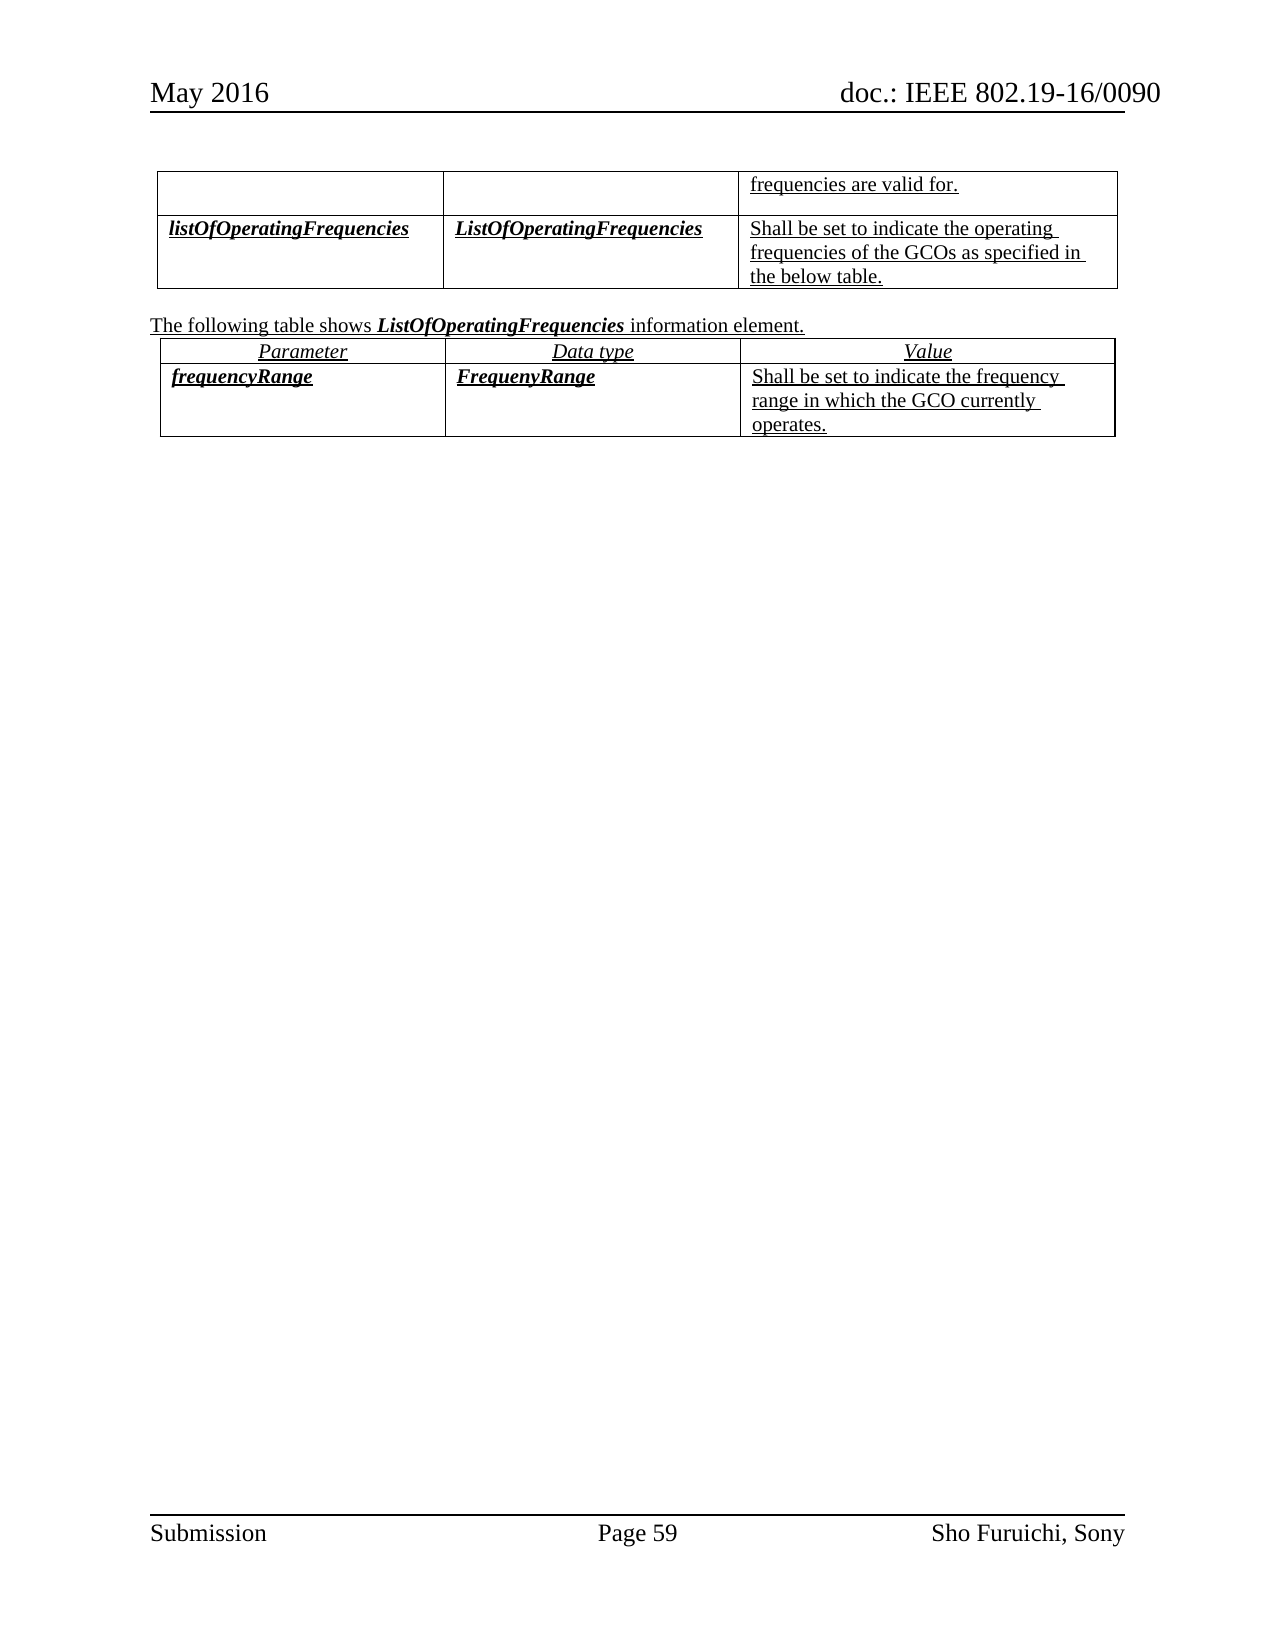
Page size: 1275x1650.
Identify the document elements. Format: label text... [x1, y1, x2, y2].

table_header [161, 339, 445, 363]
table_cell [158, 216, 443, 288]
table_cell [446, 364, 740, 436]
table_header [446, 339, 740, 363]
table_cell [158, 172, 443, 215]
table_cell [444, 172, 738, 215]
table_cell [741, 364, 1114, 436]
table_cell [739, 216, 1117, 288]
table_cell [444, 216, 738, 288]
text The following table shows ListOfOperatingFrequencies information element. [150, 313, 1125, 337]
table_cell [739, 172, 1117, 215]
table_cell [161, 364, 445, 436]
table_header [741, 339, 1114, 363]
